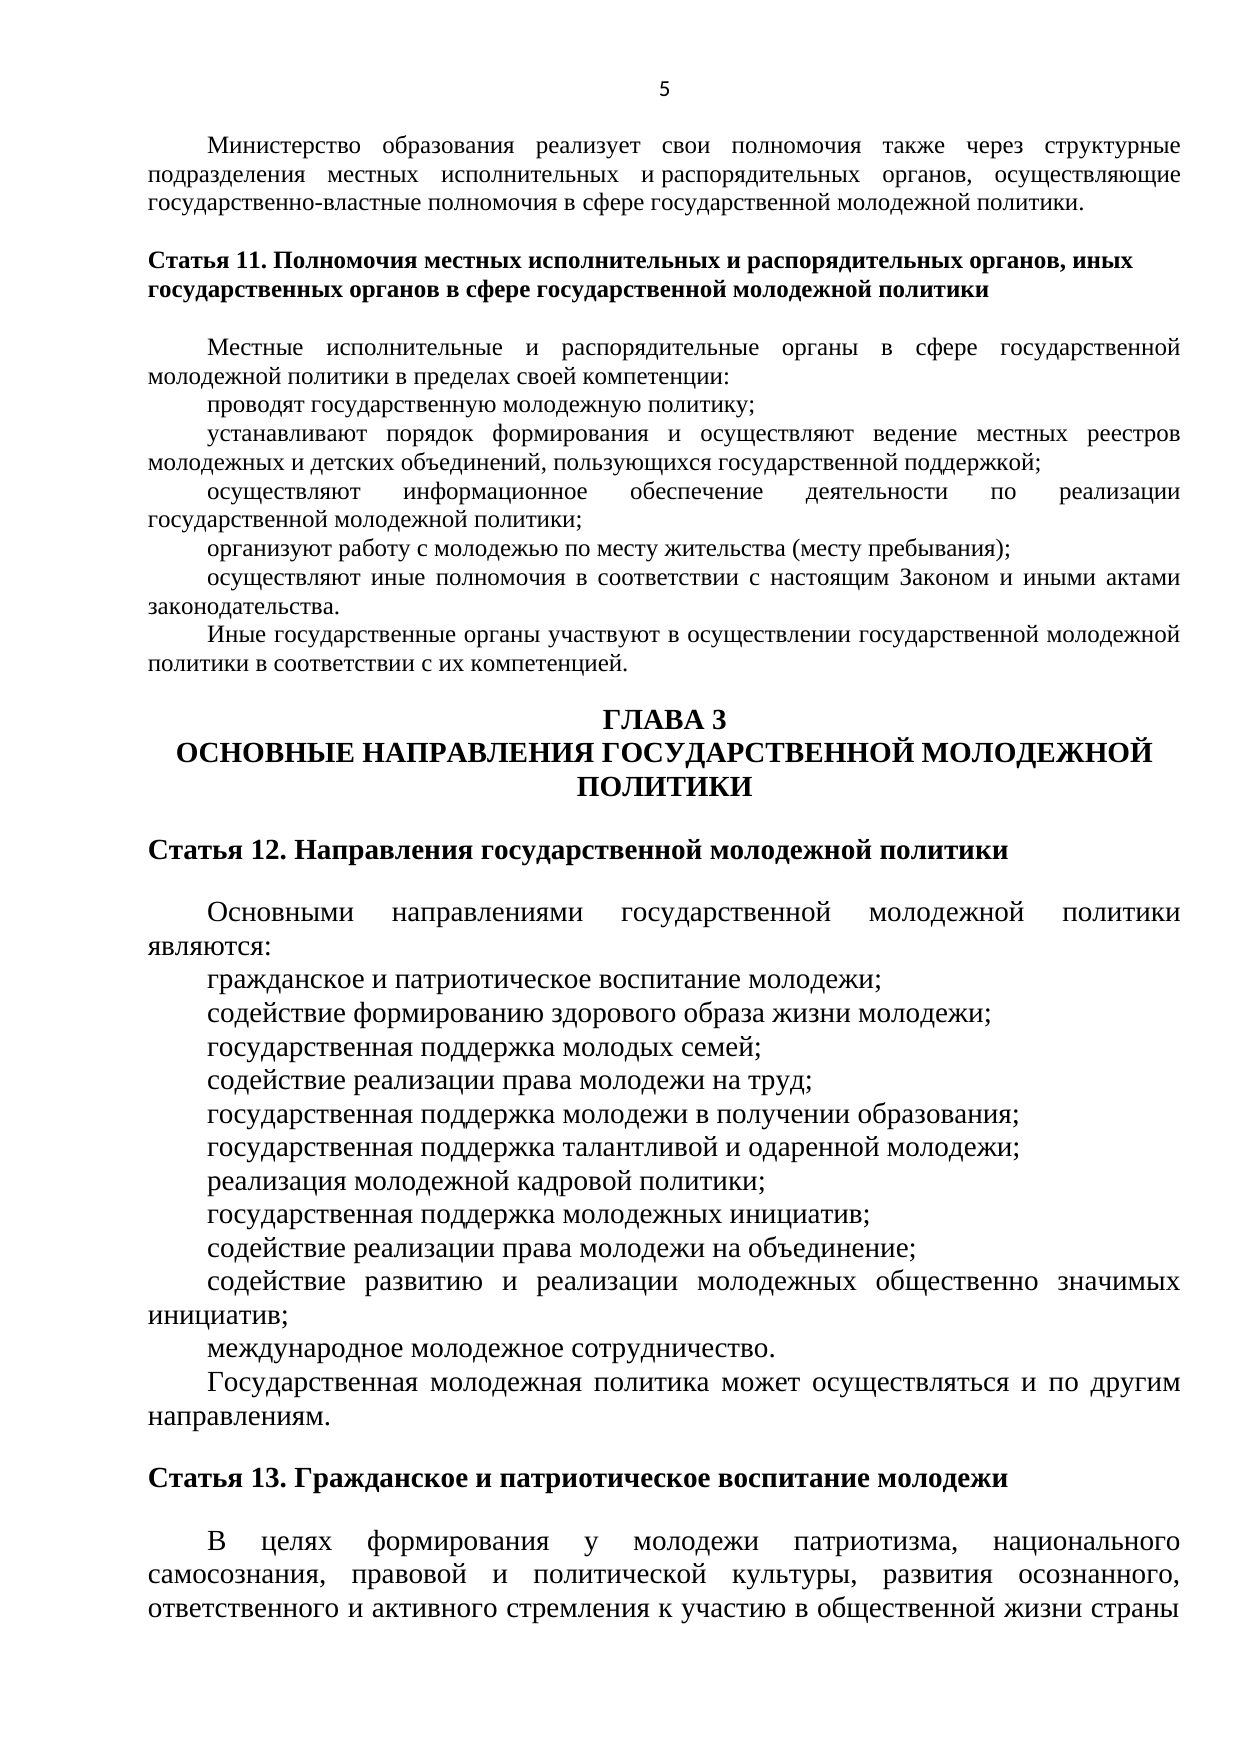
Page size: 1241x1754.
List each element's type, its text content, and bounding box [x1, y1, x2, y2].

text проводят государственную молодежную политику; [148, 389, 1181, 418]
text содействие реализации права молодежи на объединение; [148, 1230, 1181, 1263]
text осуществляют иные полномочия в соответствии с настоящим Законом и иными актами законодательства. [148, 562, 1181, 619]
text гражданское и патриотическое воспитание молодежи; [148, 962, 1181, 995]
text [148, 1523, 1181, 1624]
text Статья 11. Полномочия местных исполнительных и распорядительных органов, иных государственных органов в сфере государственной молодежной политики [148, 245, 1181, 303]
text ГЛАВА 3 ОСНОВНЫЕ НАПРАВЛЕНИЯ ГОСУДАРСТВЕННОЙ МОЛОДЕЖНОЙ ПОЛИТИКИ [148, 702, 1181, 803]
text организуют работу с молодежью по месту жительства (месту пребывания); [148, 533, 1181, 562]
text Министерство образования реализует свои полномочия также через структурные подразделения местных исполнительных и распорядительных органов, осуществляющие государственно-властные полномочия в сфере государственной молодежной политики. [148, 130, 1181, 216]
text Местные исполнительные и распорядительные органы в сфере государственной молодежной политики в пределах своей компетенции: [148, 332, 1181, 389]
text Иные государственные органы участвуют в осуществлении государственной молодежной политики в соответствии с их компетенцией. [148, 619, 1181, 677]
text Статья 12. Направления государственной молодежной политики [148, 832, 1181, 865]
text государственная поддержка молодежи в получении образования; [148, 1096, 1181, 1129]
text международное молодежное сотрудничество. [148, 1331, 1181, 1364]
text Государственная молодежная политика может осуществляться и по другим направлениям. [148, 1364, 1181, 1431]
text реализация молодежной кадровой политики; [148, 1163, 1181, 1196]
text государственная поддержка молодых семей; [148, 1029, 1181, 1062]
text содействие развитию и реализации молодежных общественно значимых инициатив; [148, 1263, 1181, 1331]
text осуществляют информационное обеспечение деятельности по реализации государственной молодежной политики; [148, 476, 1181, 533]
text содействие реализации права молодежи на труд; [148, 1062, 1181, 1096]
text содействие формированию здорового образа жизни молодежи; [148, 995, 1181, 1029]
text устанавливают порядок формирования и осуществляют ведение местных реестров молодежных и детских объединений, пользующихся государственной поддержкой; [148, 418, 1181, 476]
text Основными направлениями государственной молодежной политики являются: [148, 894, 1181, 962]
text Статья 13. Гражданское и патриотическое воспитание молодежи [148, 1460, 1181, 1494]
text государственная поддержка талантливой и одаренной молодежи; [148, 1129, 1181, 1163]
text государственная поддержка молодежных инициатив; [148, 1196, 1181, 1230]
